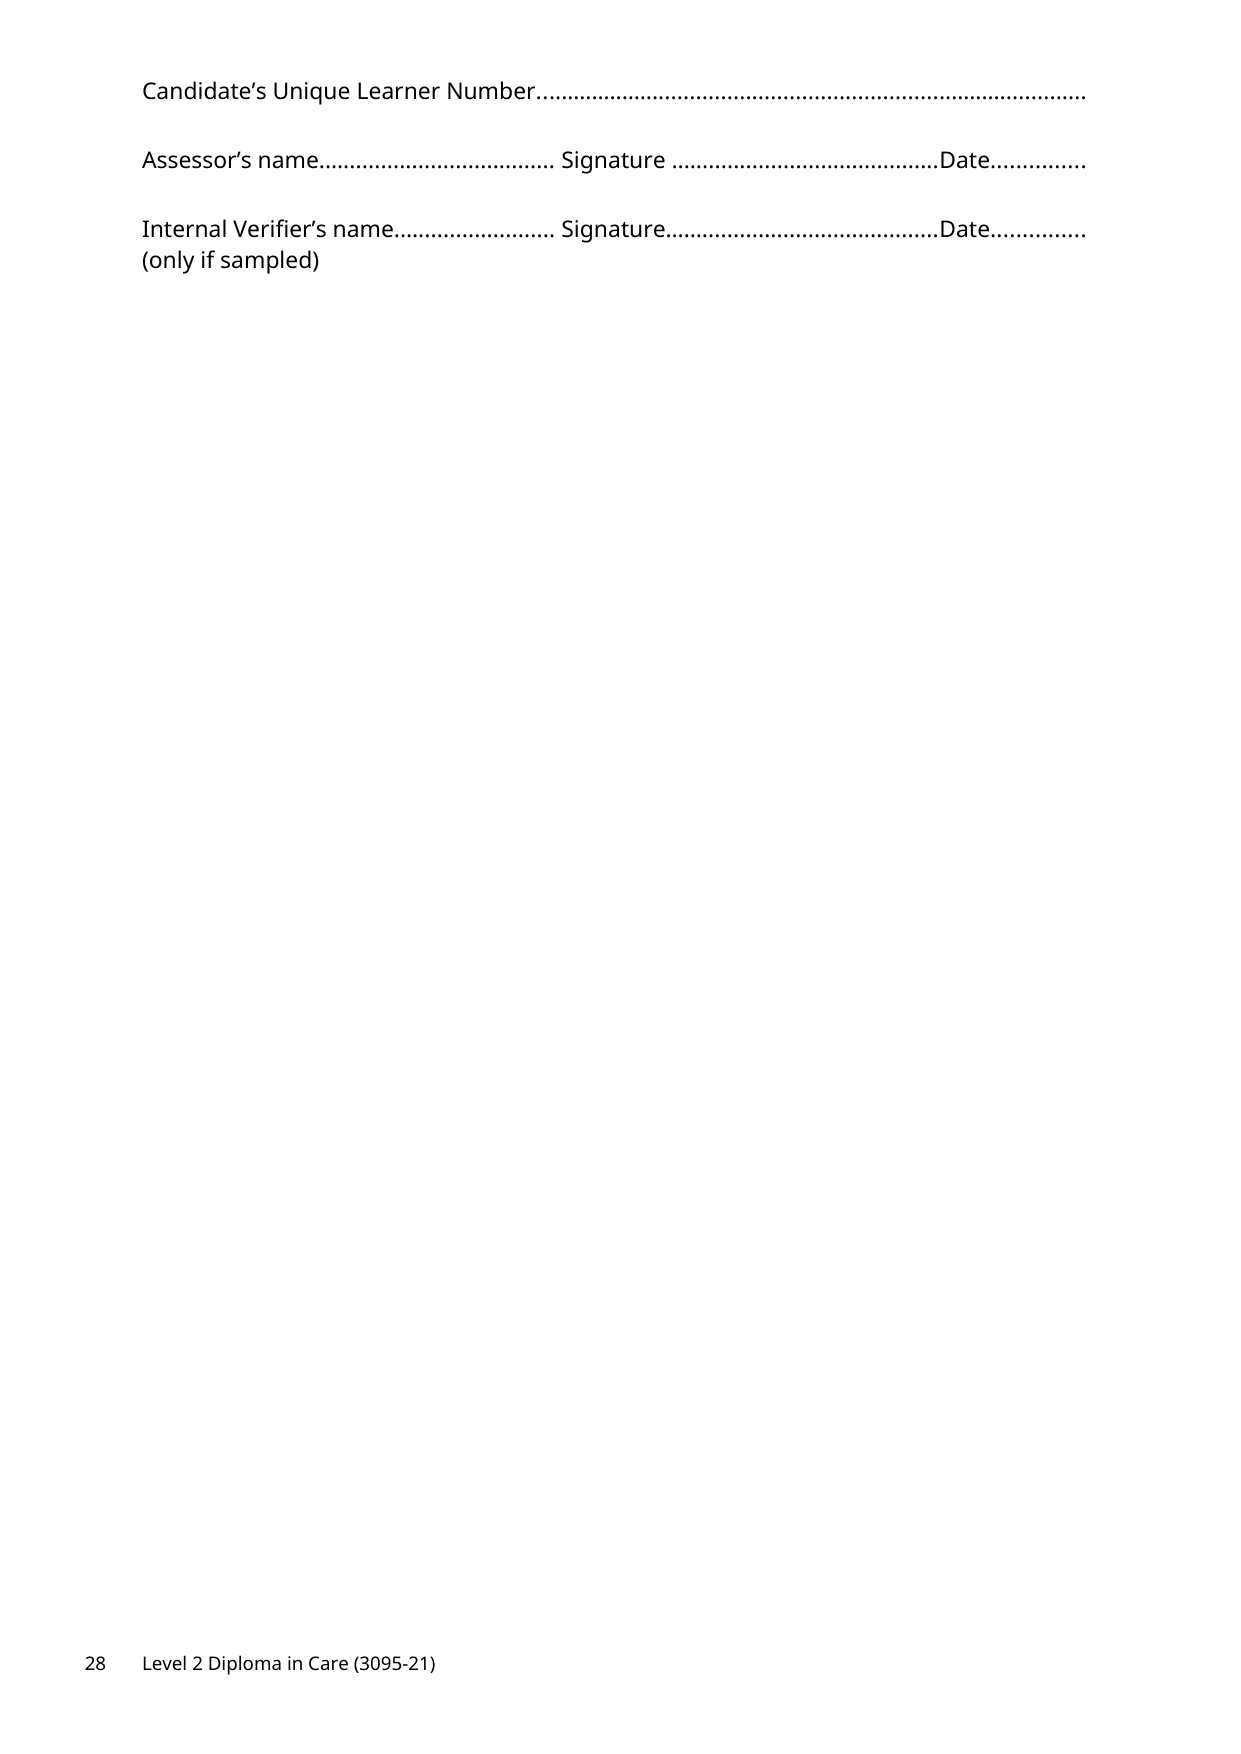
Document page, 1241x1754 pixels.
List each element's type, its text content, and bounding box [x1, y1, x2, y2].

text Candidate’s Unique Learner Number [142, 75, 1098, 106]
text Internal Verifier’s name Signature Date (only if sampled) [142, 212, 1098, 275]
text Assessor’s name Signature Date [142, 144, 1098, 175]
